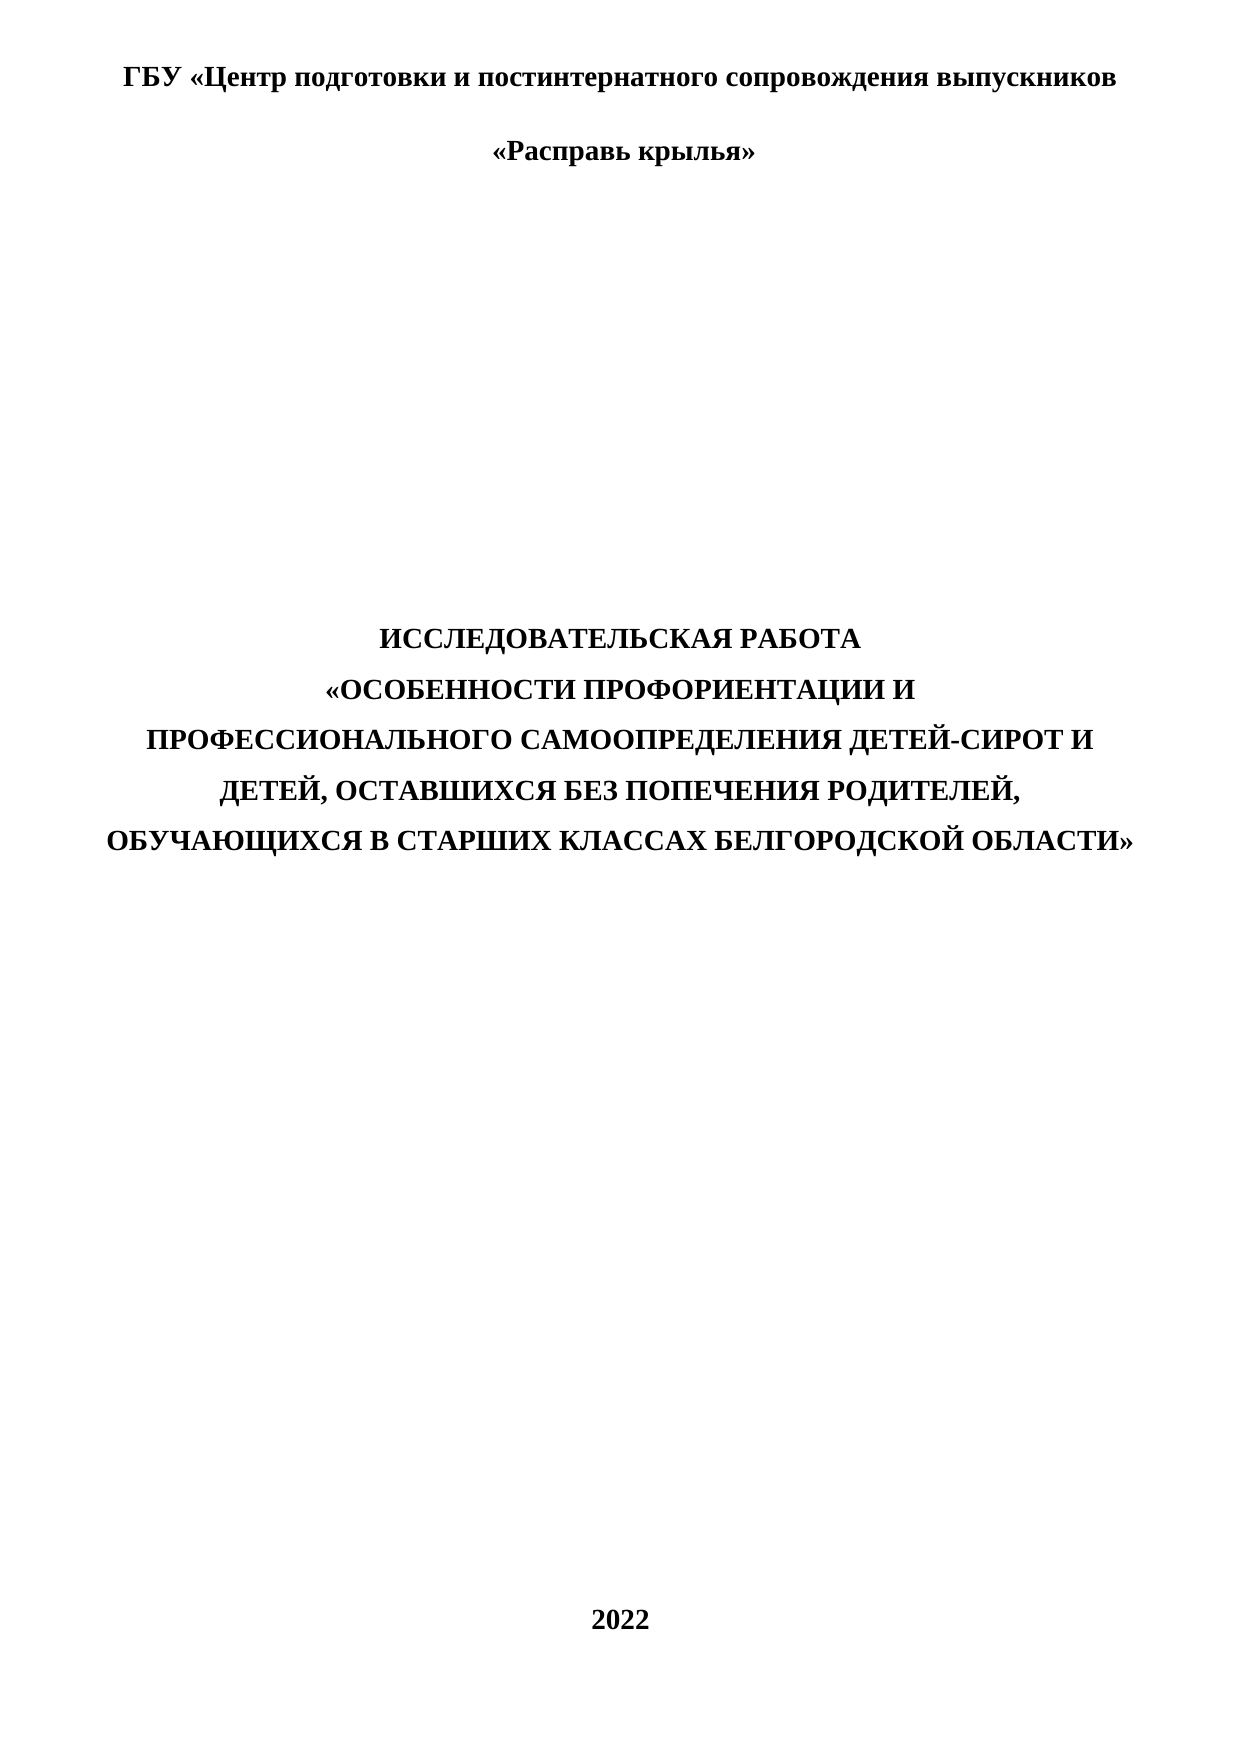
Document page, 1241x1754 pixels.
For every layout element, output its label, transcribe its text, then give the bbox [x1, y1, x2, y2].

text ПРОФЕССИОНАЛЬНОГО САМООПРЕДЕЛЕНИЯ ДЕТЕЙ-СИРОТ И ДЕТЕЙ, ОСТАВШИХСЯ БЕЗ ПОПЕЧЕНИЯ РОДИТЕЛЕЙ, ОБУЧАЮЩИХСЯ В СТАРШИХ КЛАССАХ БЕЛГОРОДСКОЙ ОБЛАСТИ» [89, 722, 1152, 856]
text «Расправь крылья» [89, 133, 1152, 166]
text 2022 [89, 1602, 1152, 1636]
text «ОСОБЕННОСТИ ПРОФОРИЕНТАЦИИ И [89, 672, 1152, 706]
text ГБУ «Центр подготовки и постинтернатного сопровождения выпускников [89, 59, 1152, 93]
text ИССЛЕДОВАТЕЛЬСКАЯ РАБОТА [89, 622, 1152, 655]
